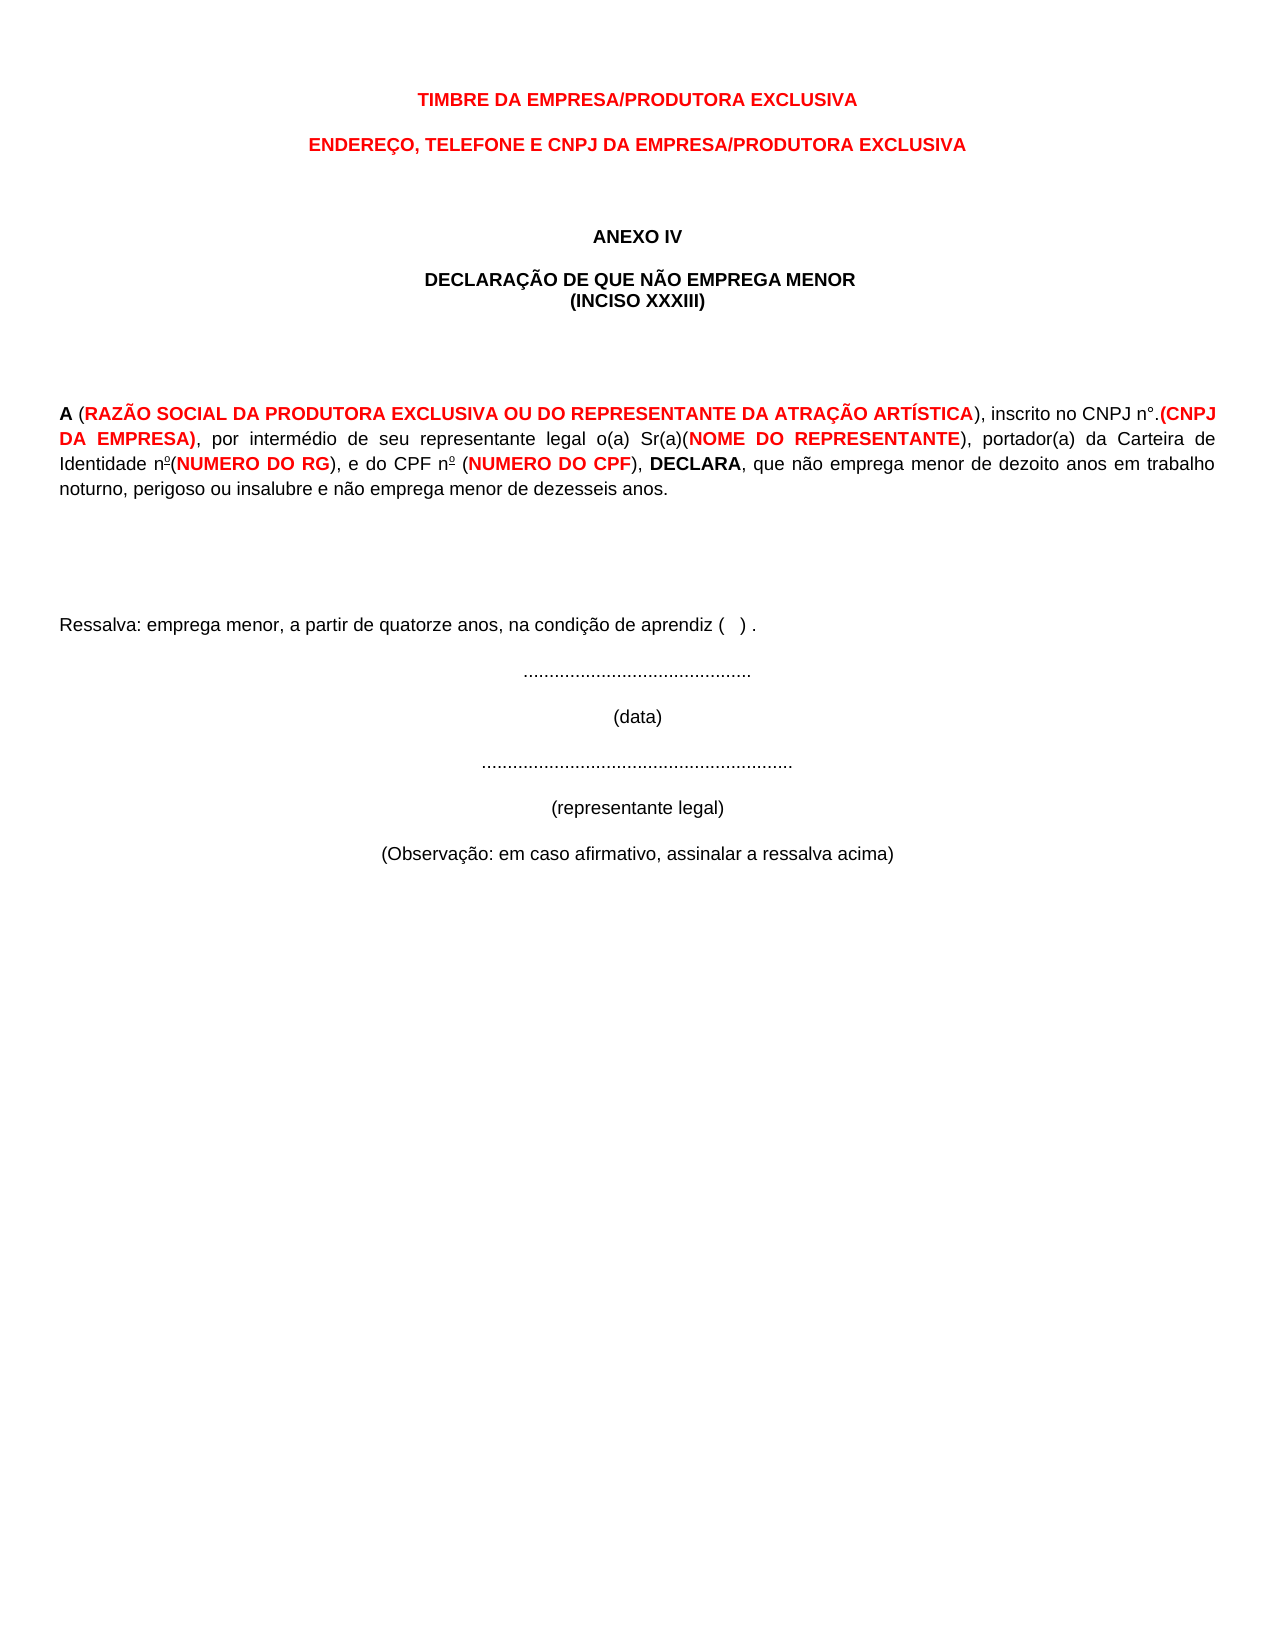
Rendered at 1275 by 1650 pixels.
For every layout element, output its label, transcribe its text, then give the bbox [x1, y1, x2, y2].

text ............................................................ [59, 751, 1216, 773]
subtitle DECLARAÇÃO DE QUE NÃO EMPREGA MENOR (INCISO XXXIII) [59, 269, 1216, 312]
text (Observação: em caso afirmativo, assinalar a ressalva acima) [59, 842, 1216, 864]
text TIMBRE DA EMPRESA/PRODUTORA EXCLUSIVA [59, 89, 1216, 110]
text (representante legal) [59, 797, 1216, 818]
text Ressalva: emprega menor, a partir de quatorze anos, na condição de aprendiz ( ) . [59, 614, 1216, 636]
text ENDEREÇO, TELEFONE E CNPJ DA EMPRESA/PRODUTORA EXCLUSIVA [59, 134, 1216, 156]
subtitle ANEXO IV [59, 226, 1216, 247]
text ............................................ [59, 660, 1216, 681]
text (data) [59, 706, 1216, 727]
text A (RAZÃO SOCIAL DA PRODUTORA EXCLUSIVA OU DO REPRESENTANTE DA ATRAÇÃO ARTÍSTICA), inscrito no CNPJ n°.(CNPJ DA EMPRESA), por intermédio de seu representante legal o(a) Sr(a)(NOME DO REPRESENTANTE), portador(a) da Carteira de Identidade no(NUMERO DO RG), e do CPF no (NUMERO DO CPF), DECLARA, que não emprega menor de dezoito anos em trabalho noturno, perigoso ou insalubre e não emprega menor de dezesseis anos. [59, 403, 1216, 499]
